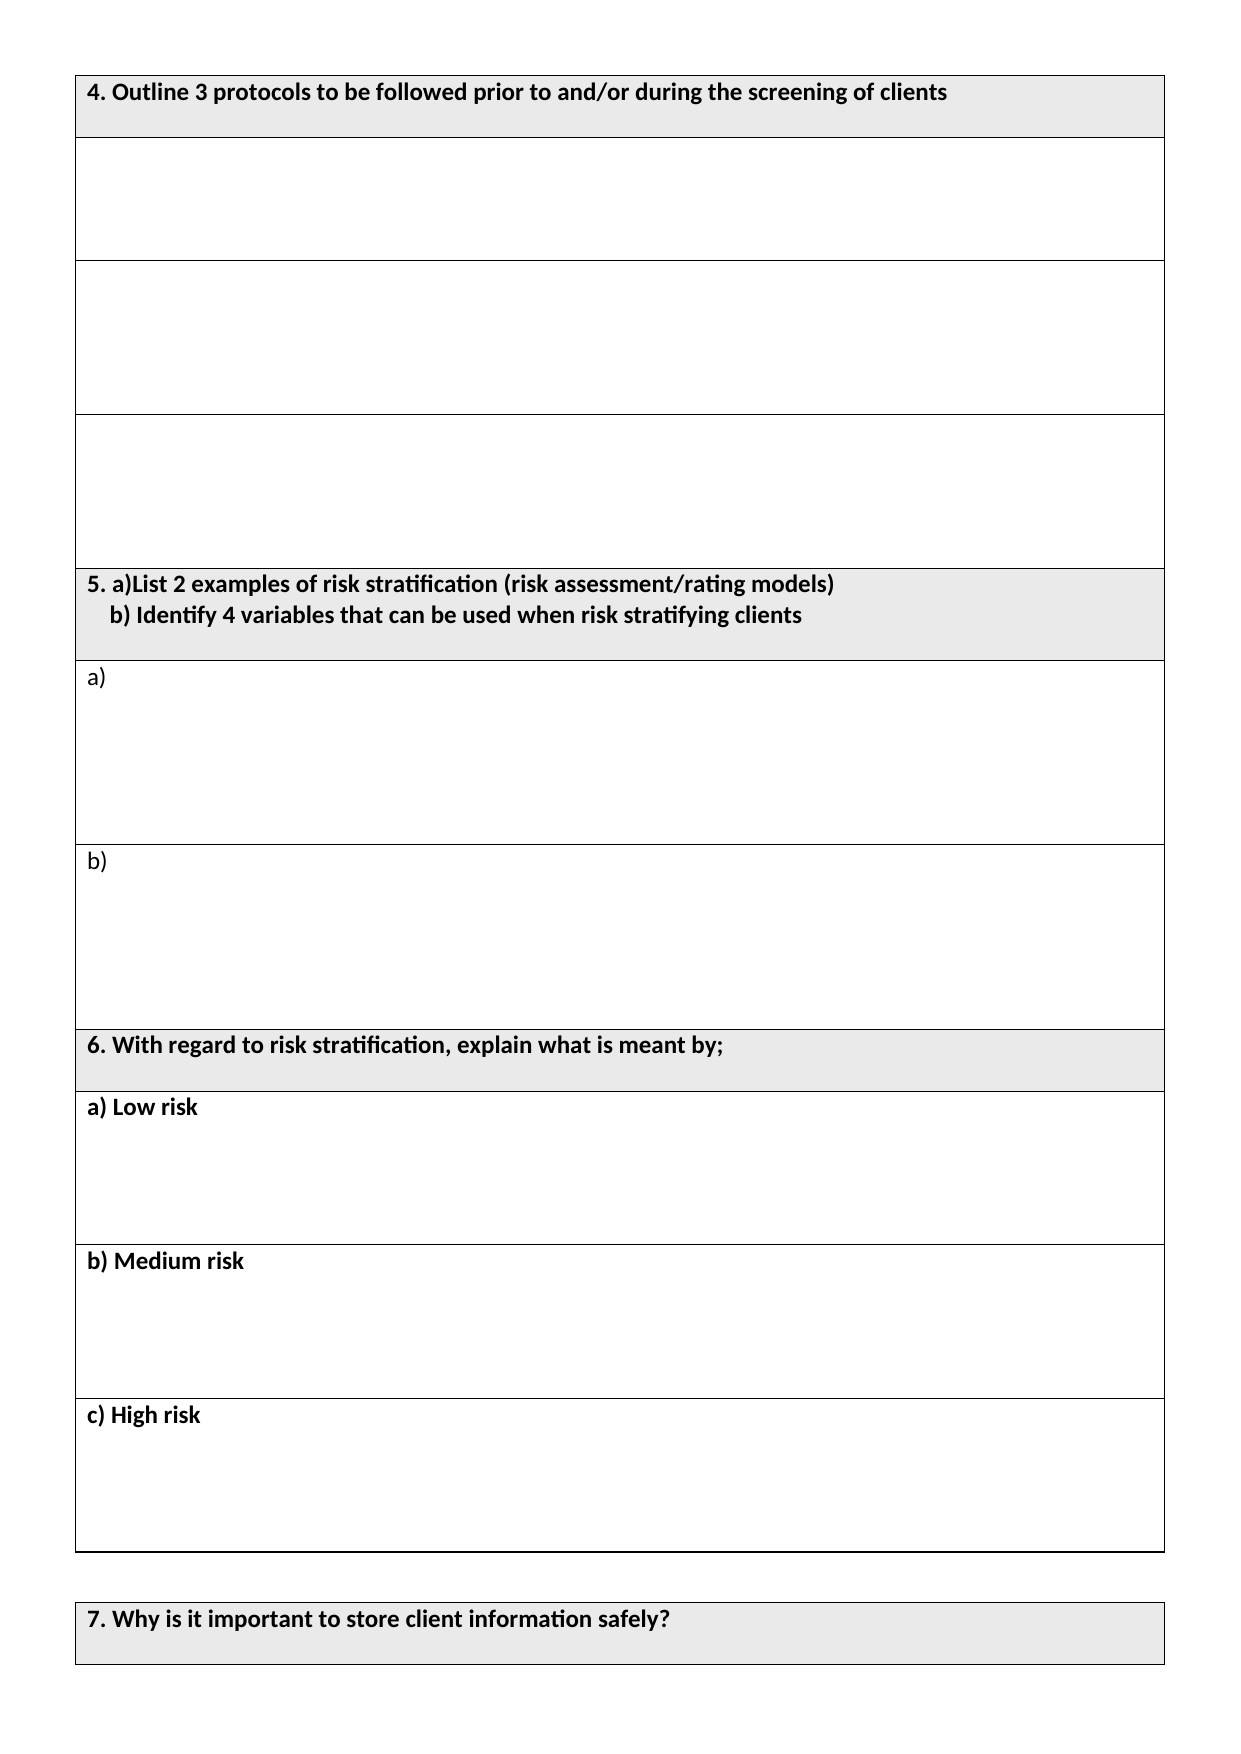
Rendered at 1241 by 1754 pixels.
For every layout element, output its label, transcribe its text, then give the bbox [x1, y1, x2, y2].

table_cell c) High risk [76, 1399, 1164, 1551]
table_cell a) Low risk [76, 1092, 1164, 1244]
table_cell a) [76, 661, 1164, 844]
table_cell [76, 415, 1164, 567]
table_header 4. Outline 3 protocols to be followed prior to and/or during the screening of clients [76, 76, 1164, 137]
table_header 7. Why is it important to store client information safely? [76, 1603, 1164, 1664]
table_cell [76, 261, 1164, 414]
table_cell b) [76, 845, 1164, 1028]
table_cell [76, 138, 1164, 260]
table_cell 5. a)List 2 examples of risk stratification (risk assessment/rating models) b) Identify 4 variables that can be used when risk stratifying clients [76, 569, 1164, 660]
table_cell b) Medium risk [76, 1245, 1164, 1398]
table_cell 6. With regard to risk stratification, explain what is meant by; [76, 1030, 1164, 1091]
